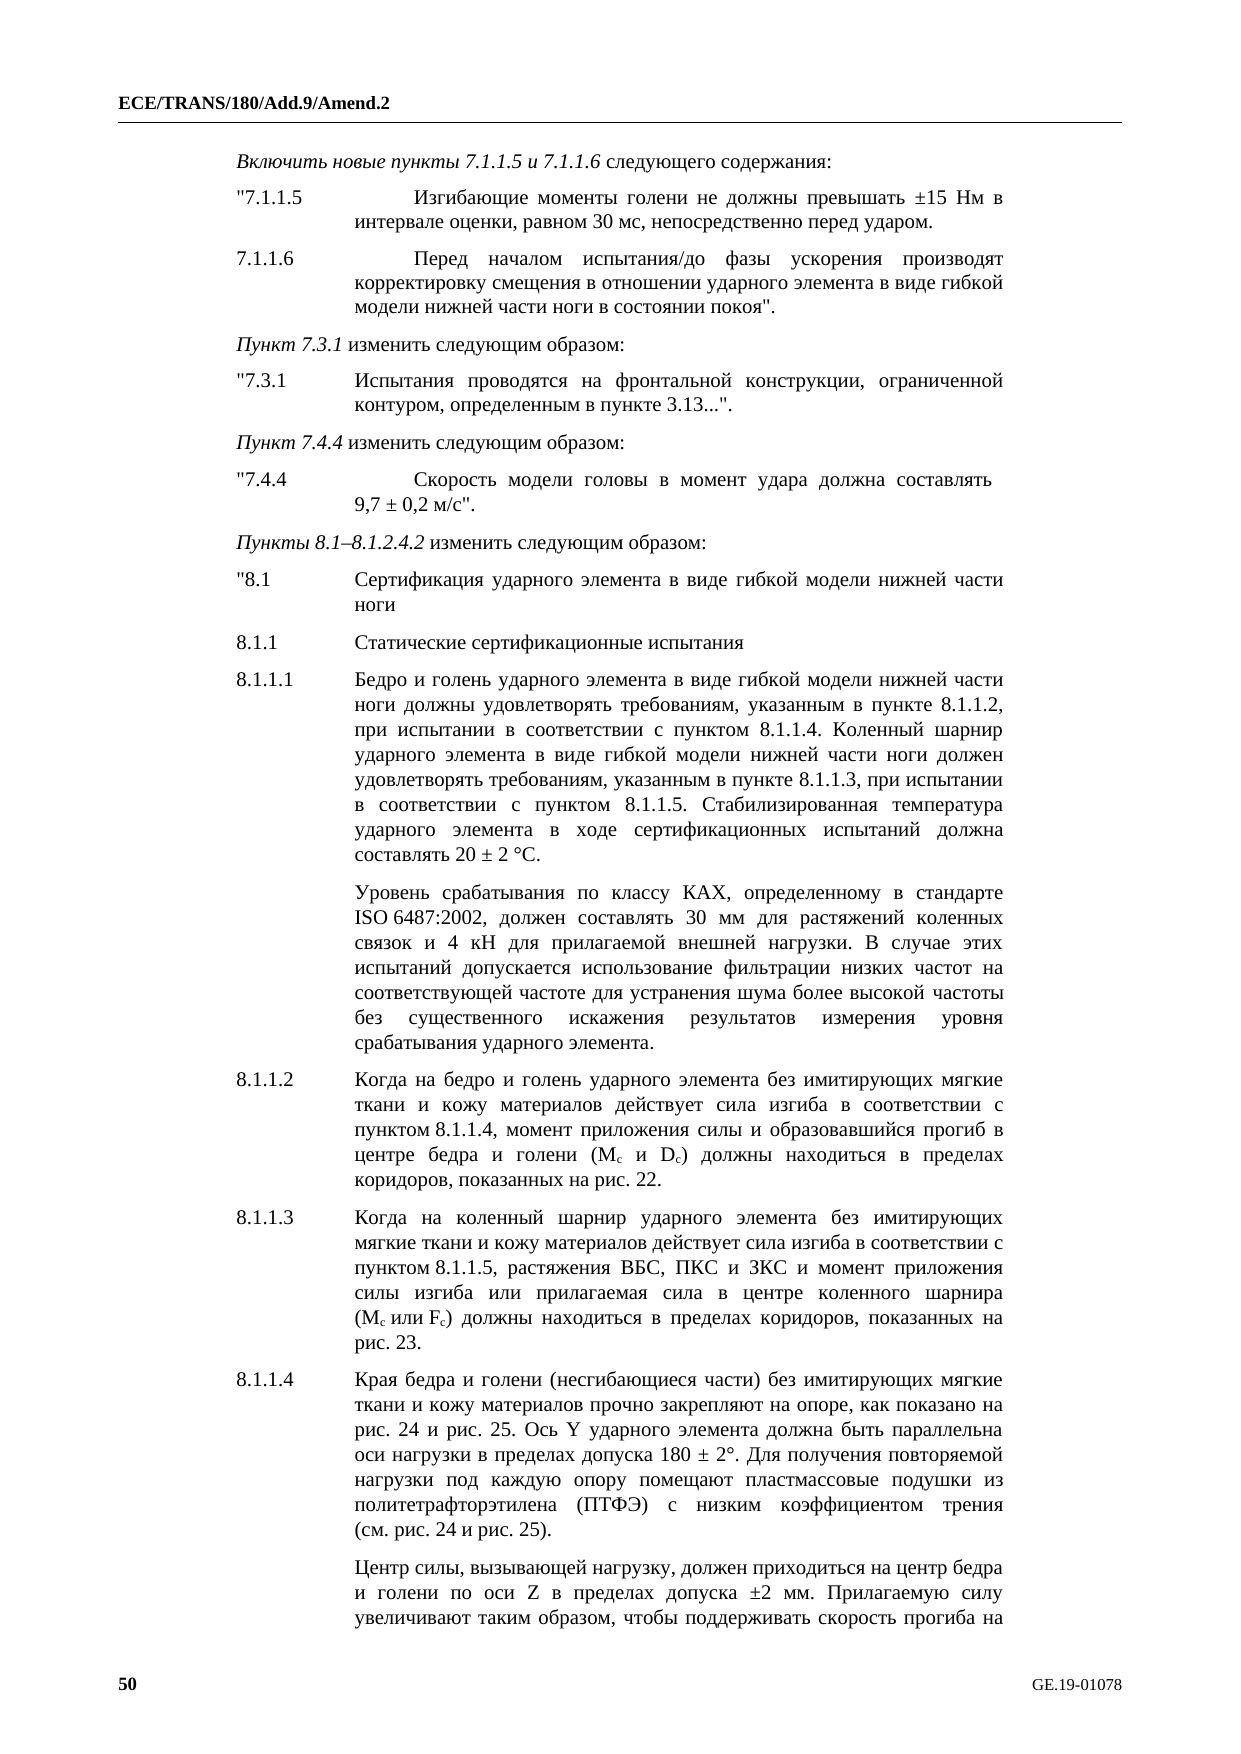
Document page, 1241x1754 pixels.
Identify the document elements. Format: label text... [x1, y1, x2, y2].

text Пункты 8.1–8.1.2.4.2 изменить следующим образом: [236, 529, 1004, 554]
text Уровень срабатывания по классу КАХ, определенному в стандарте ISO 6487:2002, должен составлять 30 мм для растяжений коленных связок и 4 кН для прилагаемой внешней нагрузки. В случае этих испытаний допускается использование фильтрации низких частот на соответствующей частоте для устранения шума более высокой частоты без существенного искажения результатов измерения уровня срабатывания ударного элемента. [236, 879, 1004, 1054]
text 8.1.1.2 Когда на бедро и голень ударного элемента без имитирующих мягкие ткани и кожу материалов действует сила изгиба в соответствии с пунктом 8.1.1.4, момент приложения силы и образовавшийся прогиб в центре бедра и голени (Mc и Dc) должны находиться в пределах коридоров, показанных на рис. 22. [236, 1066, 1004, 1191]
text "7.1.1.5 Изгибающие моменты голени не должны превышать ±15 Нм в интервале оценки, равном 30 мс, непосредственно перед ударом. [236, 185, 1004, 233]
text 8.1.1 Статические сертификационные испытания [236, 629, 1004, 654]
text 7.1.1.6 Перед началом испытания/до фазы ускорения производят корректировку смещения в отношении ударного элемента в виде гибкой модели нижней части ноги в состоянии покоя". [236, 246, 1004, 318]
text Включить новые пункты 7.1.1.5 и 7.1.1.6 следующего содержания: [236, 148, 1004, 173]
text "7.4.4 Скорость модели головы в момент удара должна составлять 9,7 ± 0,2 м/с". [236, 466, 1004, 516]
text "7.3.1 Испытания проводятся на фронтальной конструкции, ограниченной контуром, определенным в пункте 3.13...". [236, 368, 1004, 416]
text 8.1.1.1 Бедро и голень ударного элемента в виде гибкой модели нижней части ноги должны удовлетворять требованиям, указанным в пункте 8.1.1.2, при испытании в соответствии с пунктом 8.1.1.4. Коленный шарнир ударного элемента в виде гибкой модели нижней части ноги должен удовлетворять требованиям, указанным в пункте 8.1.1.3, при испытании в соответствии с пунктом 8.1.1.5. Стабилизированная температура ударного элемента в ходе сертификационных испытаний должна составлять 20 ± 2 °C. [236, 666, 1004, 866]
text 8.1.1.3 Когда на коленный шарнир ударного элемента без имитирующих мягкие ткани и кожу материалов действует сила изгиба в соответствии с пунктом 8.1.1.5, растяжения ВБС, ПКС и ЗКС и момент приложения силы изгиба или прилагаемая сила в центре коленного шарнира (Mc или Fc) должны находиться в пределах коридоров, показанных на рис. 23. [236, 1204, 1004, 1354]
text Пункт 7.3.1 изменить следующим образом: [236, 331, 1004, 356]
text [236, 1554, 1004, 1629]
text "8.1 Сертификация ударного элемента в виде гибкой модели нижней части ноги [236, 566, 1004, 616]
text 8.1.1.4 Края бедра и голени (несгибающиеся части) без имитирующих мягкие ткани и кожу материалов прочно закрепляют на опоре, как показано на рис. 24 и рис. 25. Ось Y ударного элемента должна быть параллельна оси нагрузки в пределах допуска 180 ± 2°. Для получения повторяемой нагрузки под каждую опору помещают пластмассовые подушки из политетрафторэтилена (ПТФЭ) с низким коэффициентом трения (см. рис. 24 и рис. 25). [236, 1366, 1004, 1541]
text Пункт 7.4.4 изменить следующим образом: [236, 429, 1004, 454]
